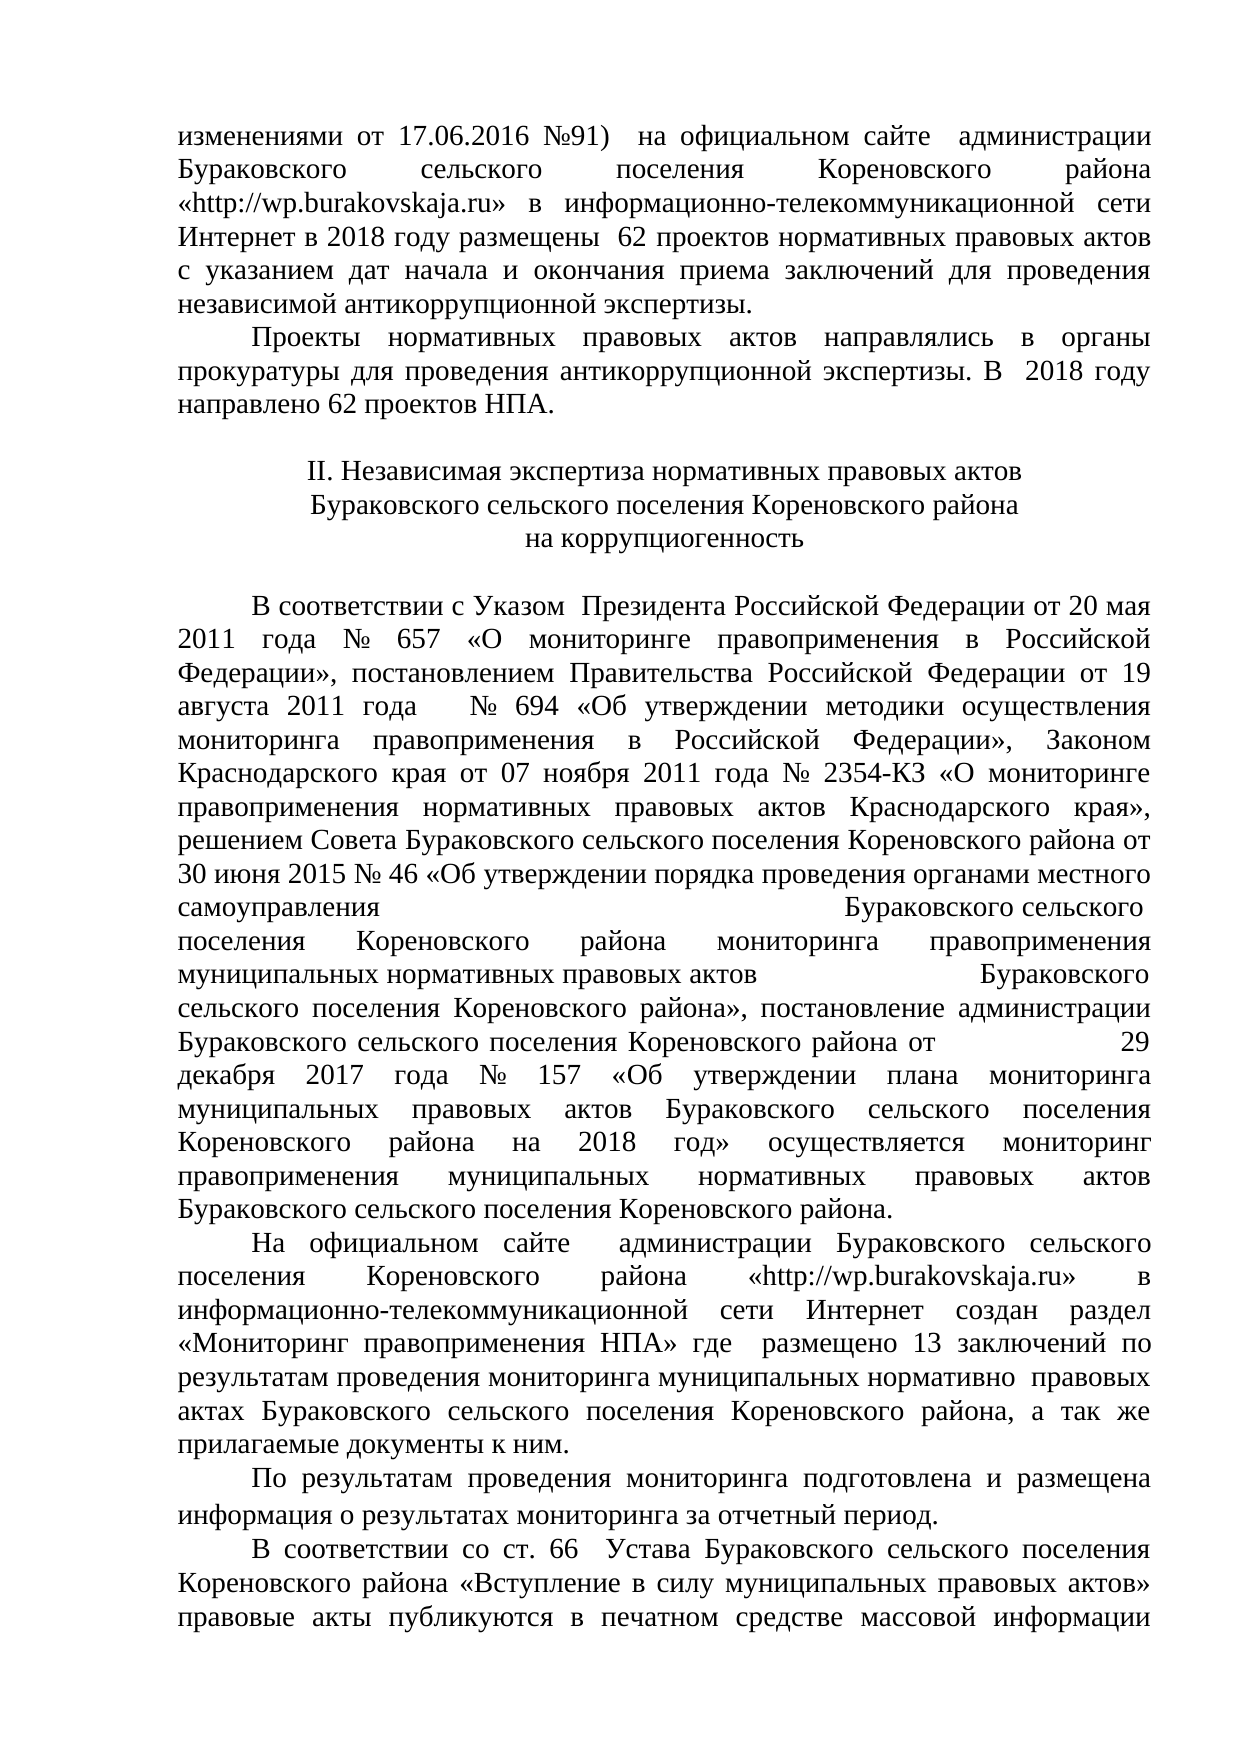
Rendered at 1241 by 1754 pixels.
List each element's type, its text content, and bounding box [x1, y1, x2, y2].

text II. Независимая экспертиза нормативных правовых актов [177, 453, 1152, 487]
text Бураковского сельского поселения Кореновского района [177, 487, 1152, 521]
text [177, 1532, 1152, 1632]
text Проекты нормативных правовых актов направлялись в органы прокуратуры для проведения антикоррупционной экспертизы. В 2018 году направлено 62 проектов НПА. [177, 319, 1152, 420]
text на коррупциогенность [177, 521, 1152, 554]
text По результатам проведения мониторинга подготовлена и размещена информация о результатах мониторинга за отчетный период. [177, 1460, 1152, 1532]
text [177, 118, 1152, 319]
text На официальном сайте администрации Бураковского сельского поселения Кореновского района «http://wp.burakovskaja.ru» в информационно-телекоммуникационной сети Интернет создан раздел «Мониторинг правоприменения НПА» где размещено 13 заключений по результатам проведения мониторинга муниципальных нормативно правовых актах Бураковского сельского поселения Кореновского района, а так же прилагаемые документы к ним. [177, 1225, 1152, 1460]
text В соответствии с Указом Президента Российской Федерации от 20 мая 2011 года № 657 «О мониторинге правоприменения в Российской Федерации», постановлением Правительства Российской Федерации от 19 августа 2011 года № 694 «Об утверждении методики осуществления мониторинга правоприменения в Российской Федерации», Законом Краснодарского края от 07 ноября 2011 года № 2354-КЗ «О мониторинге правоприменения нормативных правовых актов Краснодарского края», решением Совета Бураковского сельского поселения Кореновского района от 30 июня 2015 № 46 «Об утверждении порядка проведения органами местного самоуправления Бураковского сельского поселения Кореновского района мониторинга правоприменения муниципальных нормативных правовых актов Бураковского сельского поселения Кореновского района», постановление администрации Бураковского сельского поселения Кореновского района от 29 декабря 2017 года № 157 «Об утверждении плана мониторинга муниципальных правовых актов Бураковского сельского поселения Кореновского района на 2018 год» осуществляется мониторинг правоприменения муниципальных нормативных правовых актов Бураковского сельского поселения Кореновского района. [177, 588, 1152, 1225]
